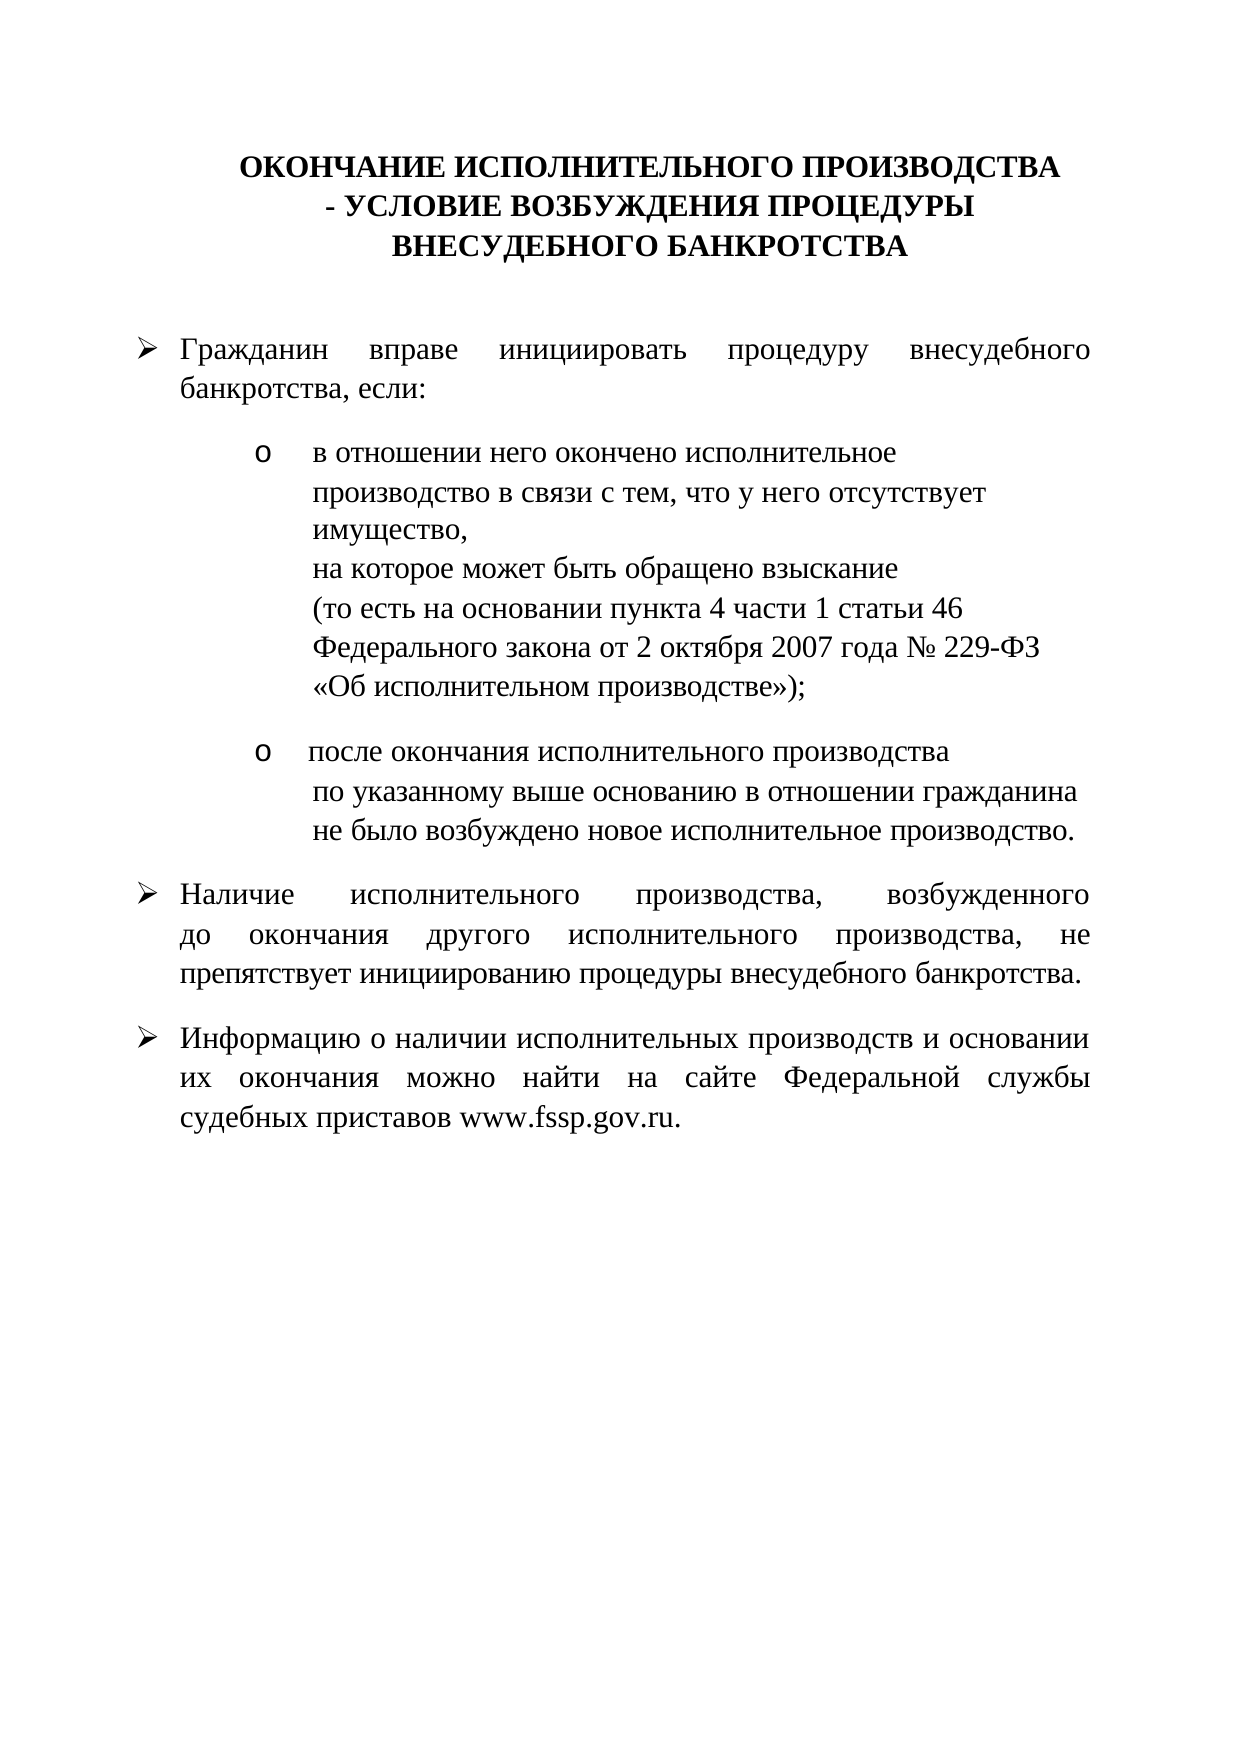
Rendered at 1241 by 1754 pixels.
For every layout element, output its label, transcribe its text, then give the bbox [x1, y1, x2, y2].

text на которое может быть обращено взыскание [312, 550, 1192, 586]
text «Об исполнительном производстве»); [312, 668, 1192, 704]
list в отношении него окончено исполнительное производство в связи с тем, что у него отсутствует имущество, [253, 434, 1076, 546]
text o после окончания исполнительного производства [253, 732, 1192, 771]
list Гражданин вправе инициировать процедуру внесудебного банкротства, если: [135, 330, 1091, 406]
text (то есть на основании пункта 4 части 1 статьи 46 Федерального закона от 2 октября 2007 года № 229-ФЗ [312, 589, 1093, 664]
subtitle ОКОНЧАНИЕ ИСПОЛНИТЕЛЬНОГО ПРОИЗВОДСТВА - УСЛОВИЕ ВОЗБУЖДЕНИЯ ПРОЦЕДУРЫ ВНЕСУДЕБНОГО БАНКРОТСТВА [232, 148, 1068, 263]
list Наличие исполнительного производства, возбужденного до окончания другого исполнительного производства, не препятствует инициированию процедуры внесудебного банкротства. [135, 876, 1091, 990]
list Информацию о наличии исполнительных производств и основании их окончания можно найти на сайте Федеральной службы судебных приставов www.fssp.gov.ru. [135, 1019, 1091, 1134]
text по указанному выше основанию в отношении гражданина не было возбуждено новое исполнительное производство. [312, 772, 1093, 847]
